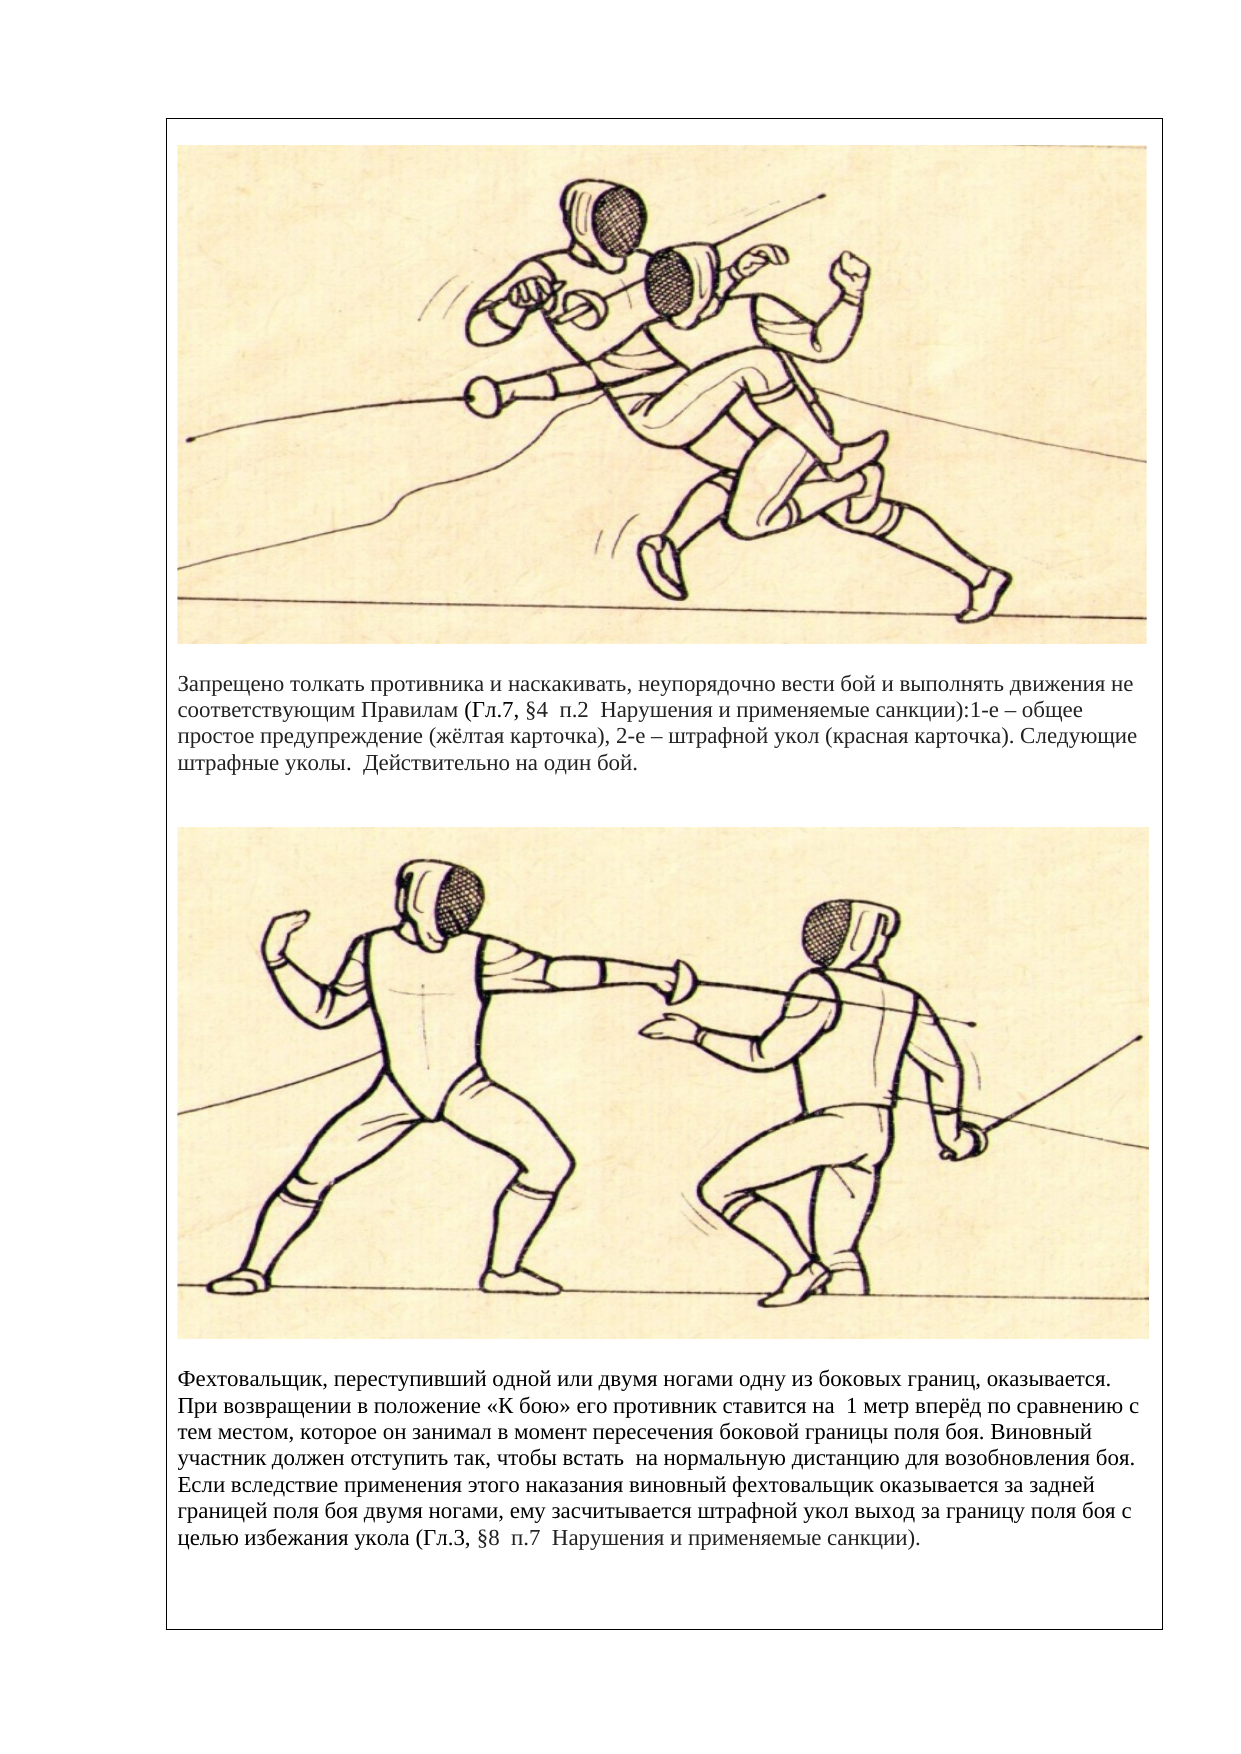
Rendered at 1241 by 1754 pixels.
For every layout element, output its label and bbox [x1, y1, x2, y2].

picture [177, 827, 1149, 1339]
picture [177, 145, 1147, 644]
table_cell [167, 119, 1162, 1629]
